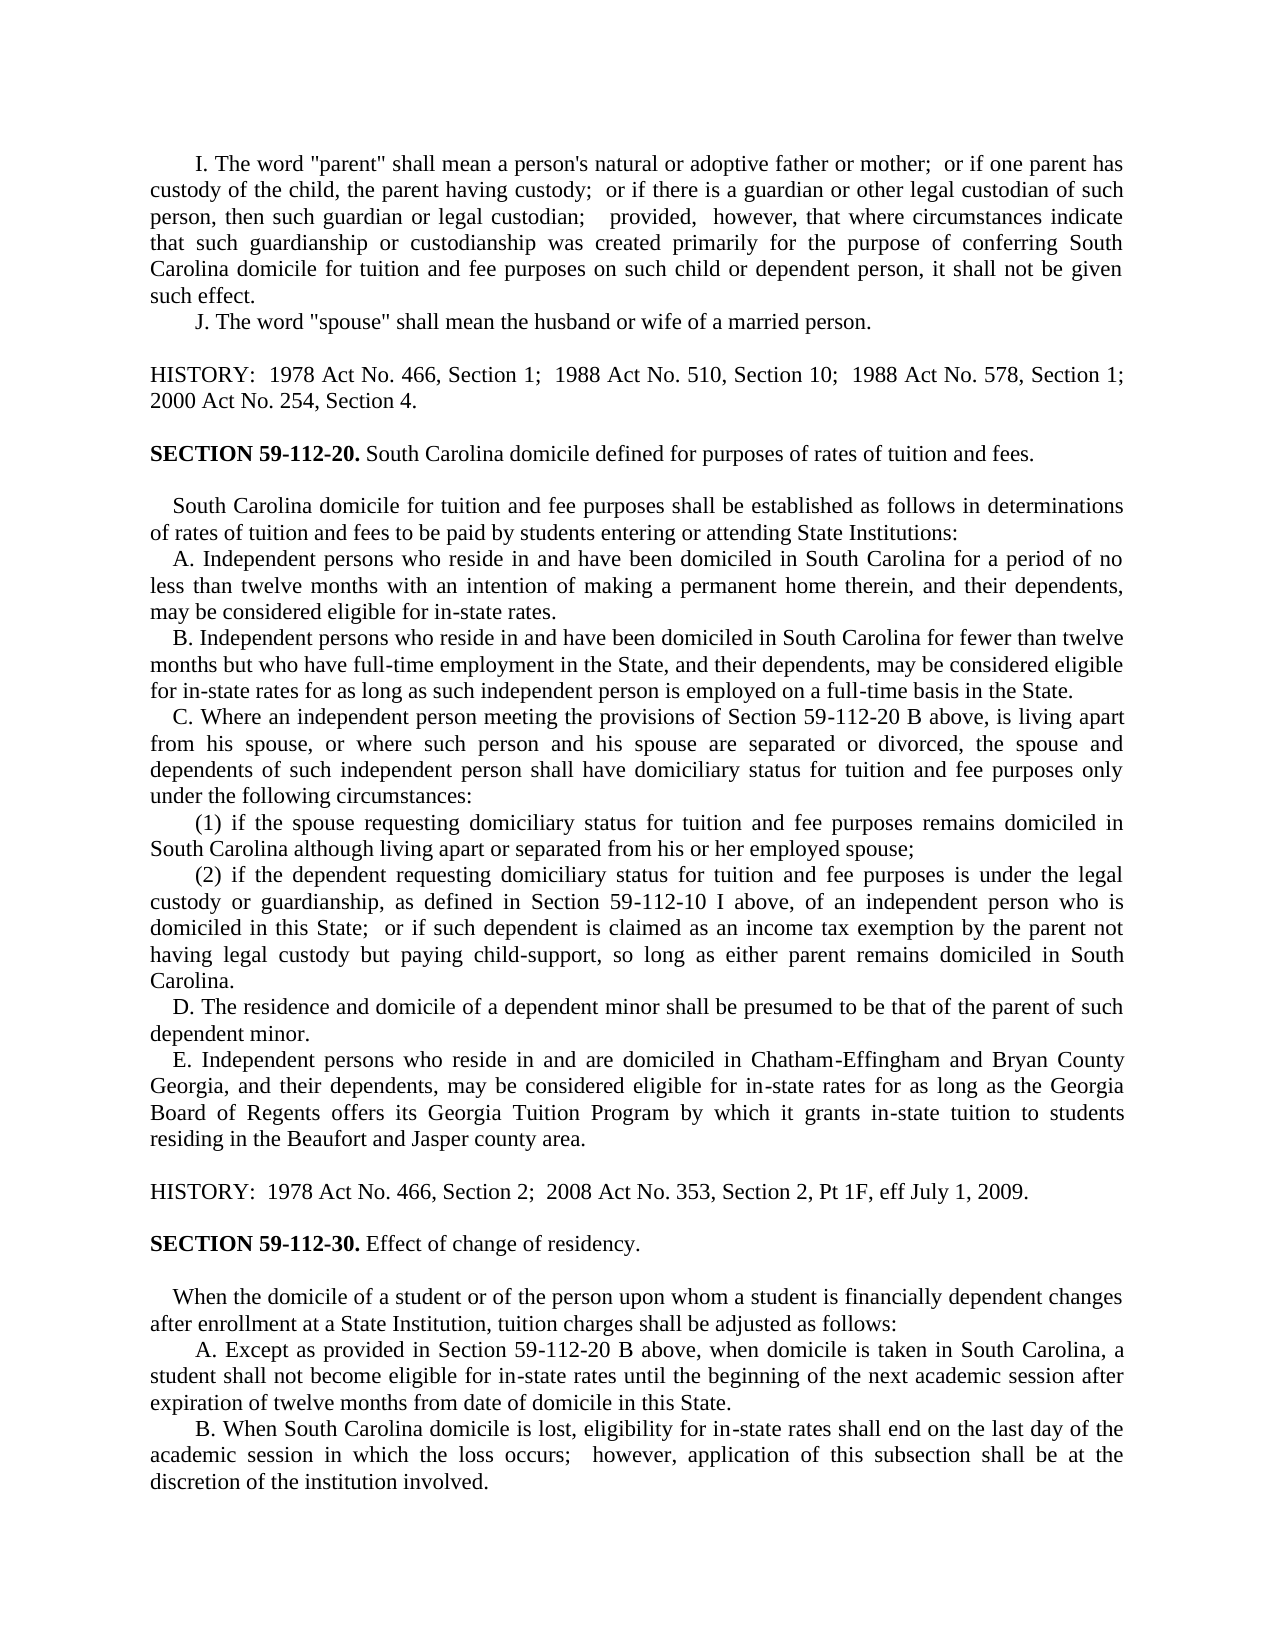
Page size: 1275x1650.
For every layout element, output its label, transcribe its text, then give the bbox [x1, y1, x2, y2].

text C. Where an independent person meeting the provisions of Section 59-112-20 B above, is living apart from his spouse, or where such person and his spouse are separated or divorced, the spouse and dependents of such independent person shall have domiciliary status for tuition and fee purposes only under the following circumstances: [150, 703, 1125, 809]
text B. When South Carolina domicile is lost, eligibility for in-state rates shall end on the last day of the academic session in which the loss occurs; however, application of this subsection shall be at the discretion of the institution involved. [150, 1415, 1125, 1494]
text (2) if the dependent requesting domiciliary status for tuition and fee purposes is under the legal custody or guardianship, as defined in Section 59-112-10 I above, of an independent person who is domiciled in this State; or if such dependent is claimed as an income tax exemption by the parent not having legal custody but paying child-support, so long as either parent remains domiciled in South Carolina. [150, 862, 1125, 993]
text HISTORY: 1978 Act No. 466, Section 2; 2008 Act No. 353, Section 2, Pt 1F, eff July 1, 2009. [150, 1178, 1125, 1204]
text B. Independent persons who reside in and have been domiciled in South Carolina for fewer than twelve months but who have full-time employment in the State, and their dependents, may be considered eligible for in-state rates for as long as such independent person is employed on a full-time basis in the State. [150, 624, 1125, 703]
text SECTION 59-112-20. South Carolina domicile defined for purposes of rates of tuition and fees. [150, 440, 1125, 466]
text When the domicile of a student or of the person upon whom a student is financially dependent changes after enrollment at a State Institution, tuition charges shall be adjusted as follows: [150, 1283, 1125, 1336]
text I. The word "parent" shall mean a person's natural or adoptive father or mother; or if one parent has custody of the child, the parent having custody; or if there is a guardian or other legal custodian of such person, then such guardian or legal custodian; provided, however, that where circumstances indicate that such guardianship or custodianship was created primarily for the purpose of conferring South Carolina domicile for tuition and fee purposes on such child or dependent person, it shall not be given such effect. [150, 150, 1125, 308]
text J. The word "spouse" shall mean the husband or wife of a married person. [150, 308, 1125, 334]
text HISTORY: 1978 Act No. 466, Section 1; 1988 Act No. 510, Section 10; 1988 Act No. 578, Section 1; 2000 Act No. 254, Section 4. [150, 361, 1125, 413]
text E. Independent persons who reside in and are domiciled in Chatham-Effingham and Bryan County Georgia, and their dependents, may be considered eligible for in-state rates for as long as the Georgia Board of Regents offers its Georgia Tuition Program by which it grants in-state tuition to students residing in the Beaufort and Jasper county area. [150, 1046, 1125, 1151]
text South Carolina domicile for tuition and fee purposes shall be established as follows in determinations of rates of tuition and fees to be paid by students entering or attending State Institutions: [150, 493, 1125, 545]
text D. The residence and domicile of a dependent minor shall be presumed to be that of the parent of such dependent minor. [150, 993, 1125, 1046]
text A. Independent persons who reside in and have been domiciled in South Carolina for a period of no less than twelve months with an intention of making a permanent home therein, and their dependents, may be considered eligible for in-state rates. [150, 545, 1125, 624]
text SECTION 59-112-30. Effect of change of residency. [150, 1231, 1125, 1257]
text (1) if the spouse requesting domiciliary status for tuition and fee purposes remains domiciled in South Carolina although living apart or separated from his or her employed spouse; [150, 809, 1125, 862]
text A. Except as provided in Section 59-112-20 B above, when domicile is taken in South Carolina, a student shall not become eligible for in-state rates until the beginning of the next academic session after expiration of twelve months from date of domicile in this State. [150, 1336, 1125, 1415]
